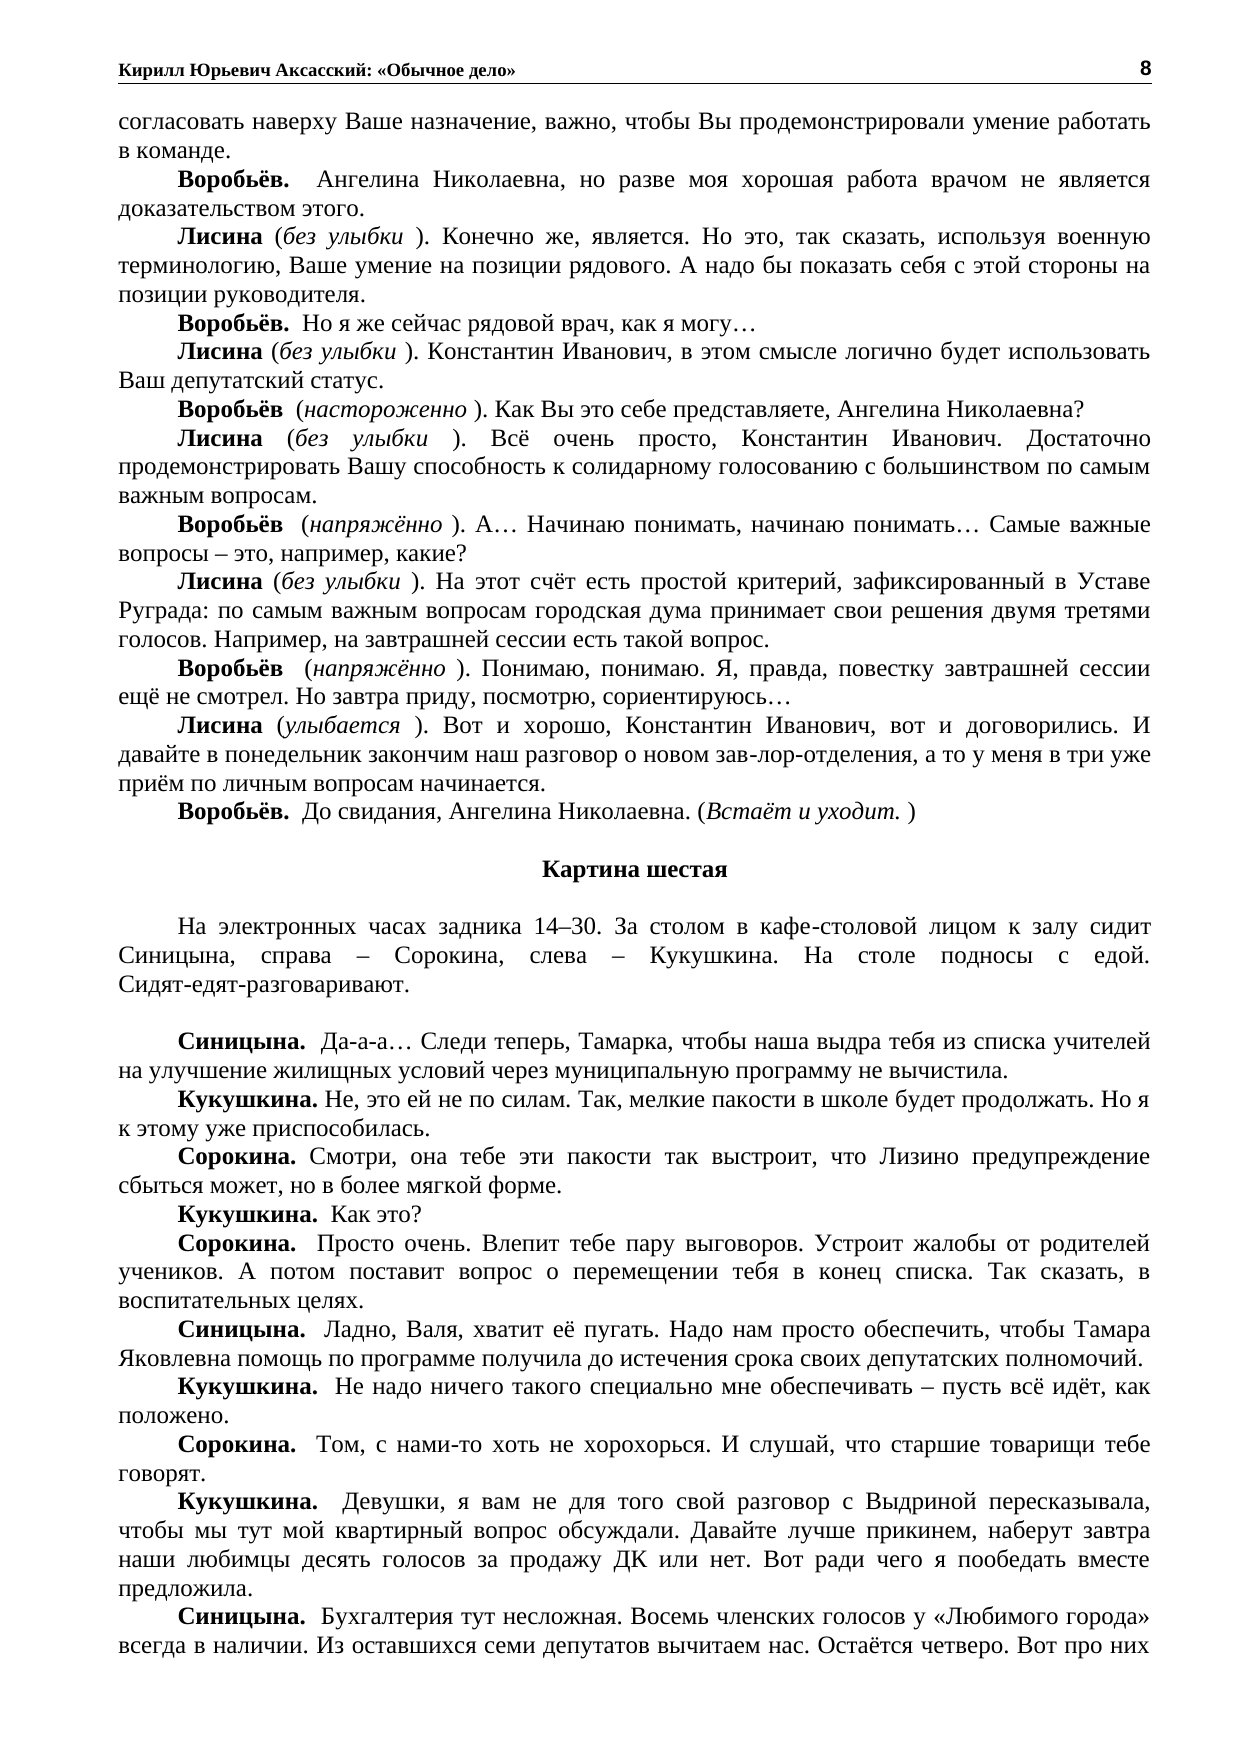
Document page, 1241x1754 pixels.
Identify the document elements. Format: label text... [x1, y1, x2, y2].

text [118, 1601, 1152, 1659]
text Воробьёв. Ангелина Николаевна, но разве моя хорошая работа врачом не является доказательством этого. [118, 164, 1152, 221]
text Кукушкина. Девушки, я вам не для того свой разговор с Выдриной пересказывала, чтобы мы тут мой квартирный вопрос обсуждали. Давайте лучше прикинем, наберут завтра наши любимцы десять голосов за продажу ДК или нет. Вот ради чего я пообедать вместе предложила. [118, 1486, 1152, 1601]
text Сорокина. Том, с нами-то хоть не хорохорься. И слушай, что старшие товарищи тебе говорят. [118, 1429, 1152, 1486]
text Лисина (без улыбки ). На этот счёт есть простой критерий, зафиксированный в Уставе Руграда: по самым важным вопросам городская дума принимает свои решения двумя третями голосов. Например, на завтрашней сессии есть такой вопрос. [118, 566, 1152, 653]
text Кукушкина. Как это? [118, 1199, 1152, 1228]
text Сорокина. Просто очень. Влепит тебе пару выговоров. Устроит жалобы от родителей учеников. А потом поставит вопрос о перемещении тебя в конец списка. Так сказать, в воспитательных целях. [118, 1228, 1152, 1314]
text На электронных часах задника 14–30. За столом в кафе-столовой лицом к залу сидит Синицына, справа – Сорокина, слева – Кукушкина. На столе подносы с едой. Сидят-едят-разговаривают. [118, 911, 1152, 998]
text Воробьёв. До свидания, Ангелина Николаевна. (Встаёт и уходит. ) [118, 796, 1152, 825]
text Кукушкина. Не надо ничего такого специально мне обеспечивать – пусть всё идёт, как положено. [118, 1371, 1152, 1429]
text Воробьёв. Но я же сейчас рядовой врач, как я могу… [118, 308, 1152, 336]
text Воробьёв (настороженно ). Как Вы это себе представляете, Ангелина Николаевна? [118, 394, 1152, 423]
text Воробьёв (напряжённо ). А… Начинаю понимать, начинаю понимать… Самые важные вопросы – это, например, какие? [118, 509, 1152, 566]
text Синицына. Да-а-а… Следи теперь, Тамарка, чтобы наша выдра тебя из списка учителей на улучшение жилищных условий через муниципальную программу не вычистила. [118, 1026, 1152, 1084]
text Синицына. Ладно, Валя, хватит её пугать. Надо нам просто обеспечить, чтобы Тамара Яковлевна помощь по программе получила до истечения срока своих депутатских полномочий. [118, 1314, 1152, 1371]
subtitle Картина шестая [118, 854, 1152, 883]
text Лисина (улыбается ). Вот и хорошо, Константин Иванович, вот и договорились. И давайте в понедельник закончим наш разговор о новом зав-лор-отделения, а то у меня в три уже приём по личным вопросам начинается. [118, 710, 1152, 796]
text Кукушкина. Не, это ей не по силам. Так, мелкие пакости в школе будет продолжать. Но я к этому уже приспособилась. [118, 1084, 1152, 1141]
text Сорокина. Смотри, она тебе эти пакости так выстроит, что Лизино предупреждение сбыться может, но в более мягкой форме. [118, 1141, 1152, 1199]
text Лисина (без улыбки ). Всё очень просто, Константин Иванович. Достаточно продемонстрировать Вашу способность к солидарному голосованию с большинством по самым важным вопросам. [118, 423, 1152, 509]
text Воробьёв (напряжённо ). Понимаю, понимаю. Я, правда, повестку завтрашней сессии ещё не смотрел. Но завтра приду, посмотрю, сориентируюсь… [118, 653, 1152, 710]
text Лисина (без улыбки ). Константин Иванович, в этом смысле логично будет использовать Ваш депутатский статус. [118, 336, 1152, 394]
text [118, 106, 1152, 164]
text Лисина (без улыбки ). Конечно же, является. Но это, так сказать, используя военную терминологию, Ваше умение на позиции рядового. А надо бы показать себя с этой стороны на позиции руководителя. [118, 221, 1152, 308]
